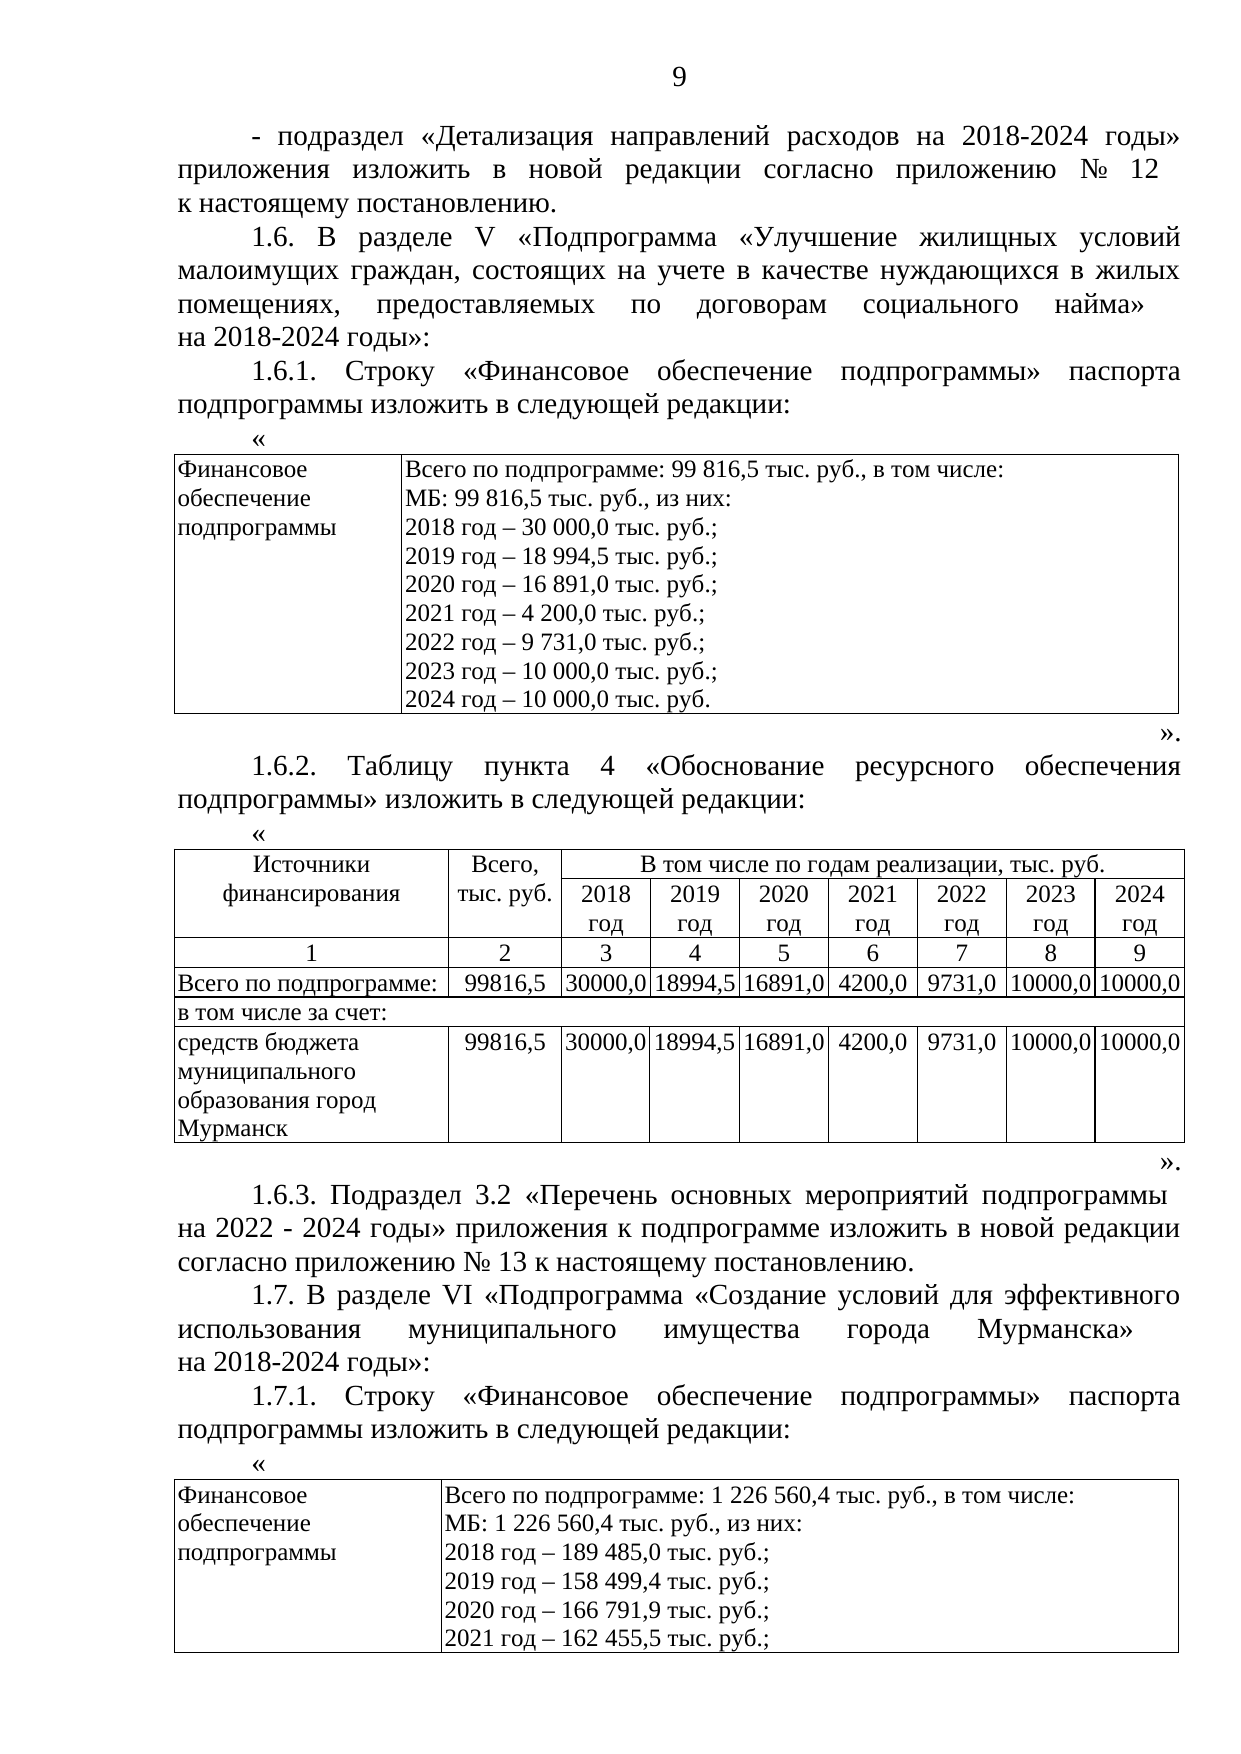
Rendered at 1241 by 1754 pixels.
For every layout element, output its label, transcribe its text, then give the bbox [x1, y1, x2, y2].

text 1.6.1. Строку «Финансовое обеспечение подпрограммы» паспорта подпрограммы изложить в следующей редакции: [177, 353, 1181, 420]
text « [177, 815, 1181, 848]
table_cell в том числе за счет: [175, 998, 1184, 1026]
table_cell 18994,5 [651, 968, 739, 996]
table_cell 18994,5 [650, 1027, 739, 1142]
text ». [177, 714, 1181, 748]
table_cell 1 [175, 938, 448, 967]
table_cell 8 [1007, 938, 1094, 967]
table_cell средств бюджета муниципального образования город Мурманск [175, 1027, 448, 1142]
text 1.6.2. Таблицу пункта 4 «Обоснование ресурсного обеспечения подпрограммы» изложить в следующей редакции: [177, 748, 1181, 815]
text - подраздел «Детализация направлений расходов на 2018-2024 годы» приложения изложить в новой редакции согласно приложению № 12 к настоящему постановлению. [177, 118, 1181, 219]
text « [177, 420, 1181, 453]
table_cell 4 [651, 938, 739, 967]
table_cell 10000,0 [1096, 1027, 1184, 1142]
text 1.7. В разделе VI «Подпрограмма «Создание условий для эффективного использования муниципального имущества города Мурманска» на 2018-2024 годы»: [177, 1277, 1181, 1378]
table_cell 99816,5 [449, 968, 561, 996]
text 1.6. В разделе V «Подпрограмма «Улучшение жилищных условий малоимущих граждан, состоящих на учете в качестве нуждающихся в жилых помещениях, предоставляемых по договорам социального найма» на 2018-2024 годы»: [177, 219, 1181, 353]
table_cell 10000,0 [1007, 1027, 1094, 1142]
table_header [175, 1480, 441, 1652]
table_header В том числе по годам реализации, тыс. руб. [562, 850, 1184, 878]
table_cell 10000,0 [1096, 968, 1184, 996]
table_header Всего по подпрограмме: 99 816,5 тыс. руб., в том числе: МБ: 99 816,5 тыс. руб., из них: 2018 год – 30 000,0 тыс. руб.; 2019 год – 18 994,5 тыс. руб.; 2020 год – 16 891,0 тыс. руб.; 2021 год – 4 200,0 тыс. руб.; 2022 год – 9 731,0 тыс. руб.; 2023 год – 10 000,0 тыс. руб.; 2024 год – 10 000,0 тыс. руб. [402, 455, 1178, 713]
table_cell 16891,0 [740, 968, 828, 996]
text 1.7.1. Строку «Финансовое обеспечение подпрограммы» паспорта подпрограммы изложить в следующей редакции: [177, 1378, 1181, 1445]
table_cell 5 [740, 938, 828, 967]
table_cell 2022 год [918, 879, 1006, 937]
table_cell 3 [562, 938, 650, 967]
table_cell 2018 год [562, 879, 650, 937]
table_cell 2023 год [1007, 879, 1094, 937]
table_cell 2 [449, 938, 561, 967]
table_header Финансовое обеспечение подпрограммы [175, 455, 401, 713]
table_cell 4200,0 [829, 1027, 917, 1142]
table_cell Всего по подпрограмме: [175, 968, 448, 996]
table_cell 4200,0 [829, 968, 917, 996]
table_cell 30000,0 [562, 1027, 649, 1142]
table_header Всего, тыс. руб. [449, 850, 561, 937]
table_cell 2021 год [829, 879, 917, 937]
table_cell 2019 год [651, 879, 739, 937]
table_cell 16891,0 [740, 1027, 828, 1142]
table_cell 6 [829, 938, 917, 967]
table_cell 7 [918, 938, 1006, 967]
table_cell 2024 год [1096, 879, 1184, 937]
table_header Источники финансирования [175, 850, 448, 937]
table_cell 2020 год [740, 879, 828, 937]
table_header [442, 1480, 1178, 1652]
text 1.6.3. Подраздел 3.2 «Перечень основных мероприятий подпрограммы на 2022 - 2024 годы» приложения к подпрограмме изложить в новой редакции согласно приложению № 13 к настоящему постановлению. [177, 1177, 1181, 1277]
table_cell 9731,0 [918, 1027, 1006, 1142]
table_cell 9731,0 [918, 968, 1006, 996]
table_cell 30000,0 [562, 968, 650, 996]
text « [177, 1445, 1181, 1479]
table_cell 99816,5 [449, 1027, 561, 1142]
table_cell 10000,0 [1007, 968, 1094, 996]
text ». [177, 1143, 1181, 1177]
table_cell 9 [1096, 938, 1184, 967]
